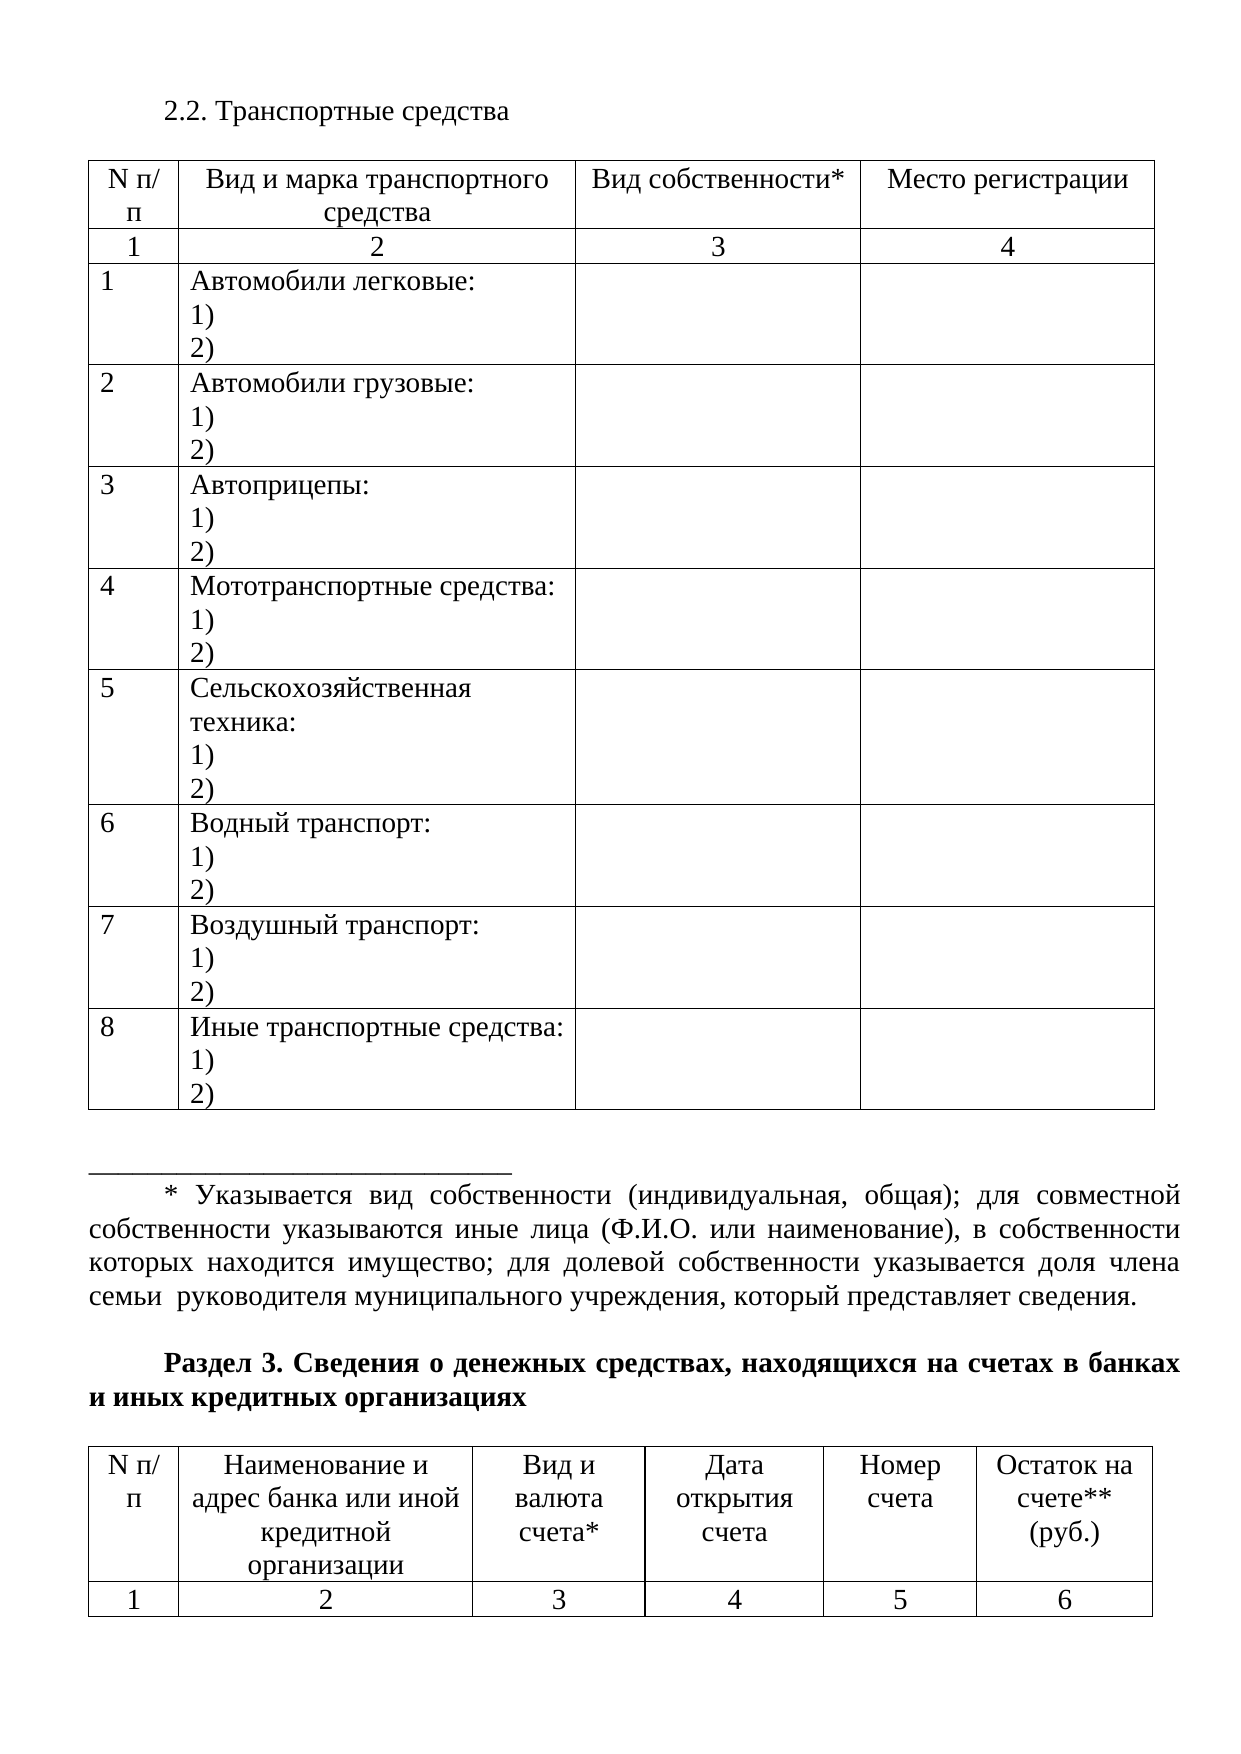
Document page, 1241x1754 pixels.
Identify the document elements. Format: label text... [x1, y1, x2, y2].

table_cell [576, 907, 860, 1008]
table_cell [861, 365, 1154, 466]
table_header N п/п [89, 1447, 178, 1581]
table_cell 8 [89, 1009, 178, 1109]
table_cell 1 [89, 264, 178, 364]
table_cell Автоприцепы: 1) 2) [179, 467, 575, 567]
table_cell [861, 569, 1154, 669]
table_cell 4 [861, 229, 1154, 262]
table_header N п/п [89, 161, 178, 228]
table_cell Автомобили легковые: 1) 2) [179, 264, 575, 364]
table_cell 2 [179, 229, 575, 262]
table_cell [576, 670, 860, 804]
table_cell 4 [646, 1582, 823, 1616]
table_cell [576, 365, 860, 466]
table_header Вид и валюта счета* [473, 1447, 644, 1581]
table_cell [861, 1009, 1154, 1109]
table_cell Водный транспорт: 1) 2) [179, 805, 575, 906]
table_cell Иные транспортные средства: 1) 2) [179, 1009, 575, 1109]
table_cell Мототранспортные средства: 1) 2) [179, 569, 575, 669]
text 2.2. Транспортные средства [89, 93, 1181, 126]
table_cell [861, 670, 1154, 804]
table_header Номер счета [824, 1447, 976, 1581]
table_cell [861, 467, 1154, 567]
table_cell 2 [179, 1582, 472, 1616]
table_cell [576, 264, 860, 364]
table_cell [861, 907, 1154, 1008]
table_cell 1 [89, 229, 178, 262]
table_header Остаток на счете** (руб.) [977, 1447, 1152, 1581]
table_cell Воздушный транспорт: 1) 2) [179, 907, 575, 1008]
table_cell 5 [824, 1582, 976, 1616]
table_cell [576, 805, 860, 906]
text * Указывается вид собственности (индивидуальная, общая); для совместной собственности указываются иные лица (Ф.И.О. или наименование), в собственности которых находится имущество; для долевой собственности указывается доля члена семьи руководителя муниципального учреждения, который представляет сведения. [89, 1177, 1181, 1312]
table_cell 7 [89, 907, 178, 1008]
table_header Наименование и адрес банка или иной кредитной организации [179, 1447, 472, 1581]
text _____________________________ [89, 1144, 1181, 1177]
table_cell 3 [89, 467, 178, 567]
table_cell 2 [89, 365, 178, 466]
table_cell 3 [473, 1582, 644, 1616]
table_cell 6 [977, 1582, 1152, 1616]
table_cell [861, 805, 1154, 906]
table_cell [576, 569, 860, 669]
table_header Место регистрации [861, 161, 1154, 228]
table_cell [576, 1009, 860, 1109]
table_cell 5 [89, 670, 178, 804]
table_header Вид и марка транспортного средства [179, 161, 575, 228]
table_cell 1 [89, 1582, 178, 1616]
table_header Вид собственности* [576, 161, 860, 228]
table_header Дата открытия счета [646, 1447, 823, 1581]
table_cell [576, 467, 860, 567]
table_cell Автомобили грузовые: 1) 2) [179, 365, 575, 466]
table_cell 4 [89, 569, 178, 669]
text Раздел 3. Сведения о денежных средствах, находящихся на счетах в банках и иных кредитных организациях [89, 1345, 1181, 1412]
table_cell Сельскохозяйственная техника: 1) 2) [179, 670, 575, 804]
table_cell 6 [89, 805, 178, 906]
table_cell 3 [576, 229, 860, 262]
table_cell [861, 264, 1154, 364]
